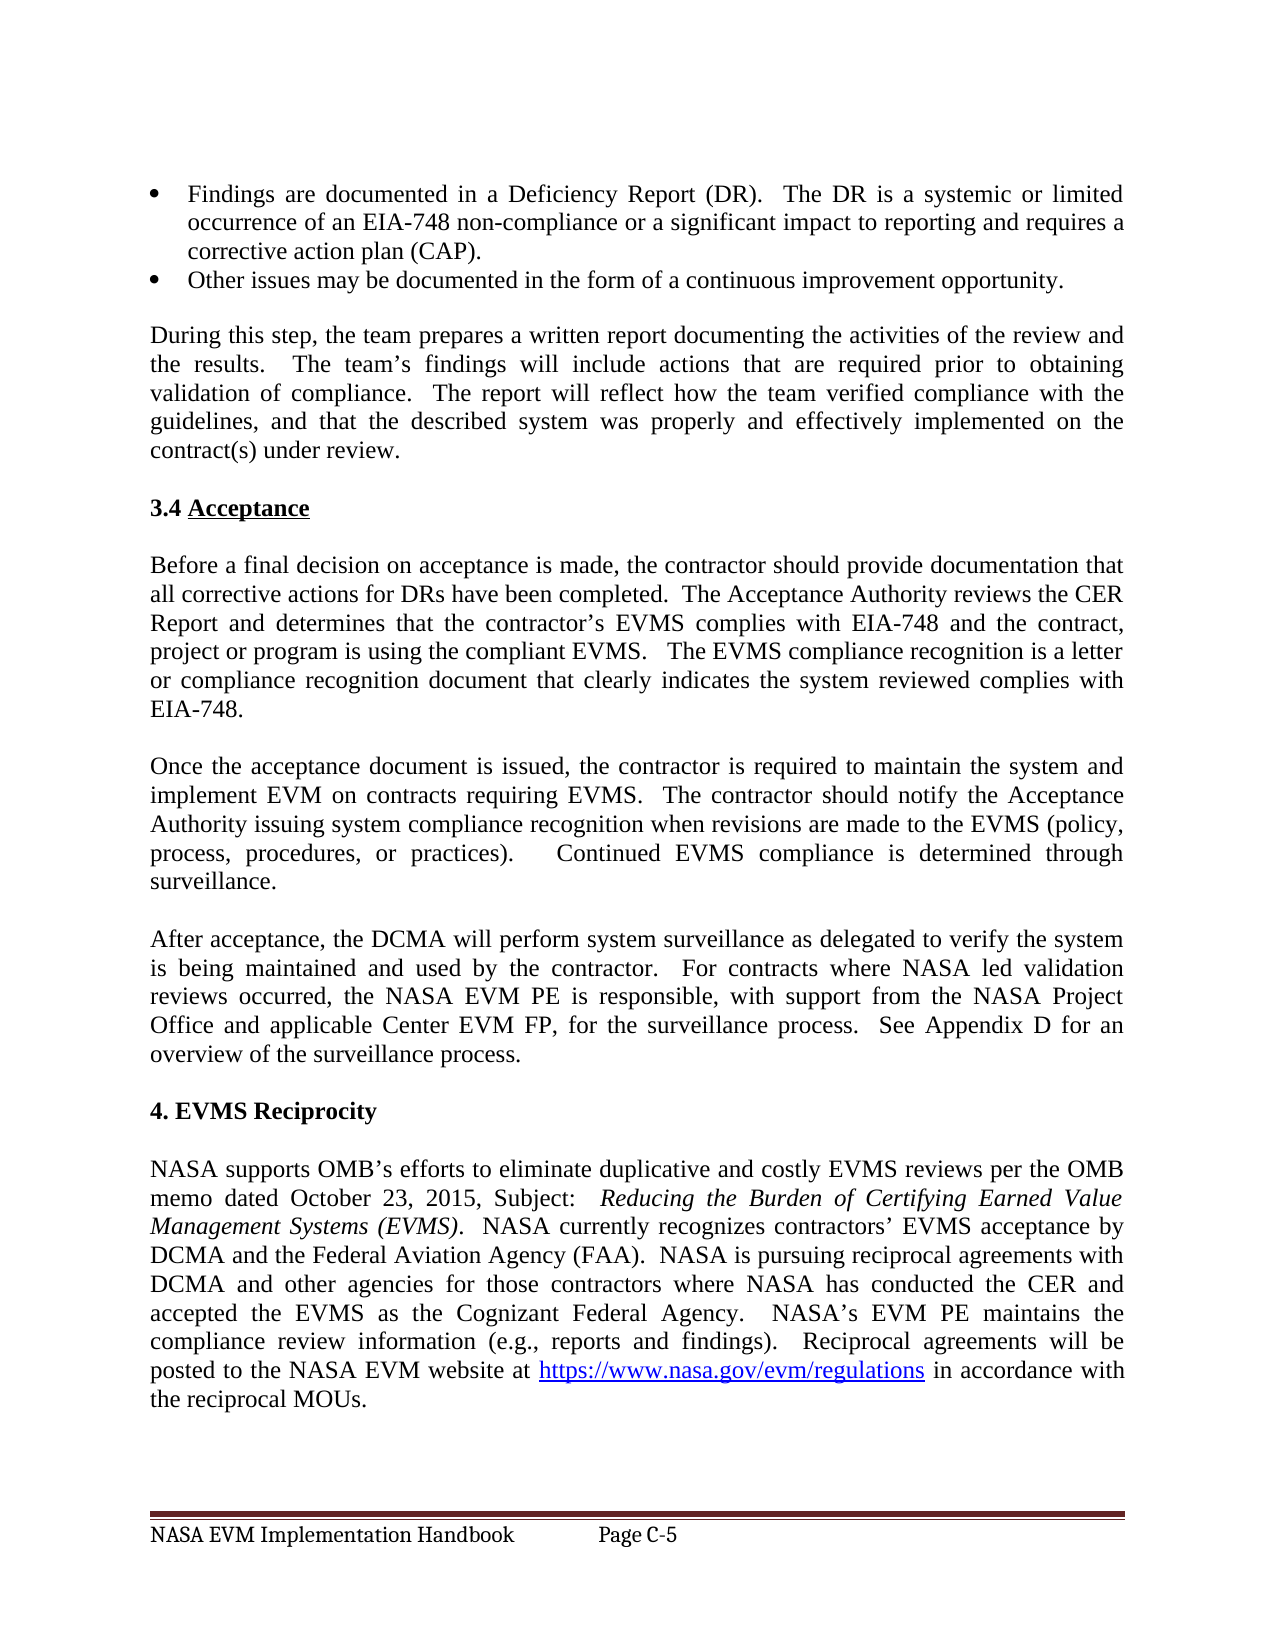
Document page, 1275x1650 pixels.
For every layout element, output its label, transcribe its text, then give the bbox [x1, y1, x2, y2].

text NASA supports OMB’s efforts to eliminate duplicative and costly EVMS reviews per the OMB memo dated October 23, 2015, Subject: Reducing the Burden of Certifying Earned Value Management Systems (EVMS). NASA currently recognizes contractors’ EVMS acceptance by DCMA and the Federal Aviation Agency (FAA). NASA is pursuing reciprocal agreements with DCMA and other agencies for those contractors where NASA has conducted the CER and accepted the EVMS as the Cognizant Federal Agency. NASA’s EVM PE maintains the compliance review information (e.g., reports and findings). Reciprocal agreements will be posted to the NASA EVM website at https://www.nasa.gov/evm/regulations in accordance with the reciprocal MOUs. [150, 1154, 1125, 1413]
list Findings are documented in a Deficiency Report (DR). The DR is a systemic or limited occurrence of an EIA-748 non-compliance or a significant impact to reporting and requires a corrective action plan (CAP). [150, 179, 1125, 265]
text 4. EVMS Reciprocity [150, 1096, 1125, 1125]
text Before a final decision on acceptance is made, the contractor should provide documentation that all corrective actions for DRs have been completed. The Acceptance Authority reviews the CER Report and determines that the contractor’s EVMS complies with EIA-748 and the contract, project or program is using the compliant EVMS. The EVMS compliance recognition is a letter or compliance recognition document that clearly indicates the system reviewed complies with EIA-748. [150, 550, 1125, 723]
text Once the acceptance document is issued, the contractor is required to maintain the system and implement EVM on contracts requiring EVMS. The contractor should notify the Acceptance Authority issuing system compliance recognition when revisions are made to the EVMS (policy, process, procedures, or practices). Continued EVMS compliance is determined through surveillance. [150, 751, 1125, 895]
text After acceptance, the DCMA will perform system surveillance as delegated to verify the system is being maintained and used by the contractor. For contracts where NASA led validation reviews occurred, the NASA EVM PE is responsible, with support from the NASA Project Office and applicable Center EVM FP, for the surveillance process. See Appendix D for an overview of the surveillance process. [150, 924, 1125, 1068]
text During this step, the team prepares a written report documenting the activities of the review and the results. The team’s findings will include actions that are required prior to obtaining validation of compliance. The report will reflect how the team verified compliance with the guidelines, and that the described system was properly and effectively implemented on the contract(s) under review. [150, 320, 1125, 464]
text 3.4 Acceptance [150, 493, 1125, 521]
list Other issues may be documented in the form of a continuous improvement opportunity. [150, 265, 1125, 294]
